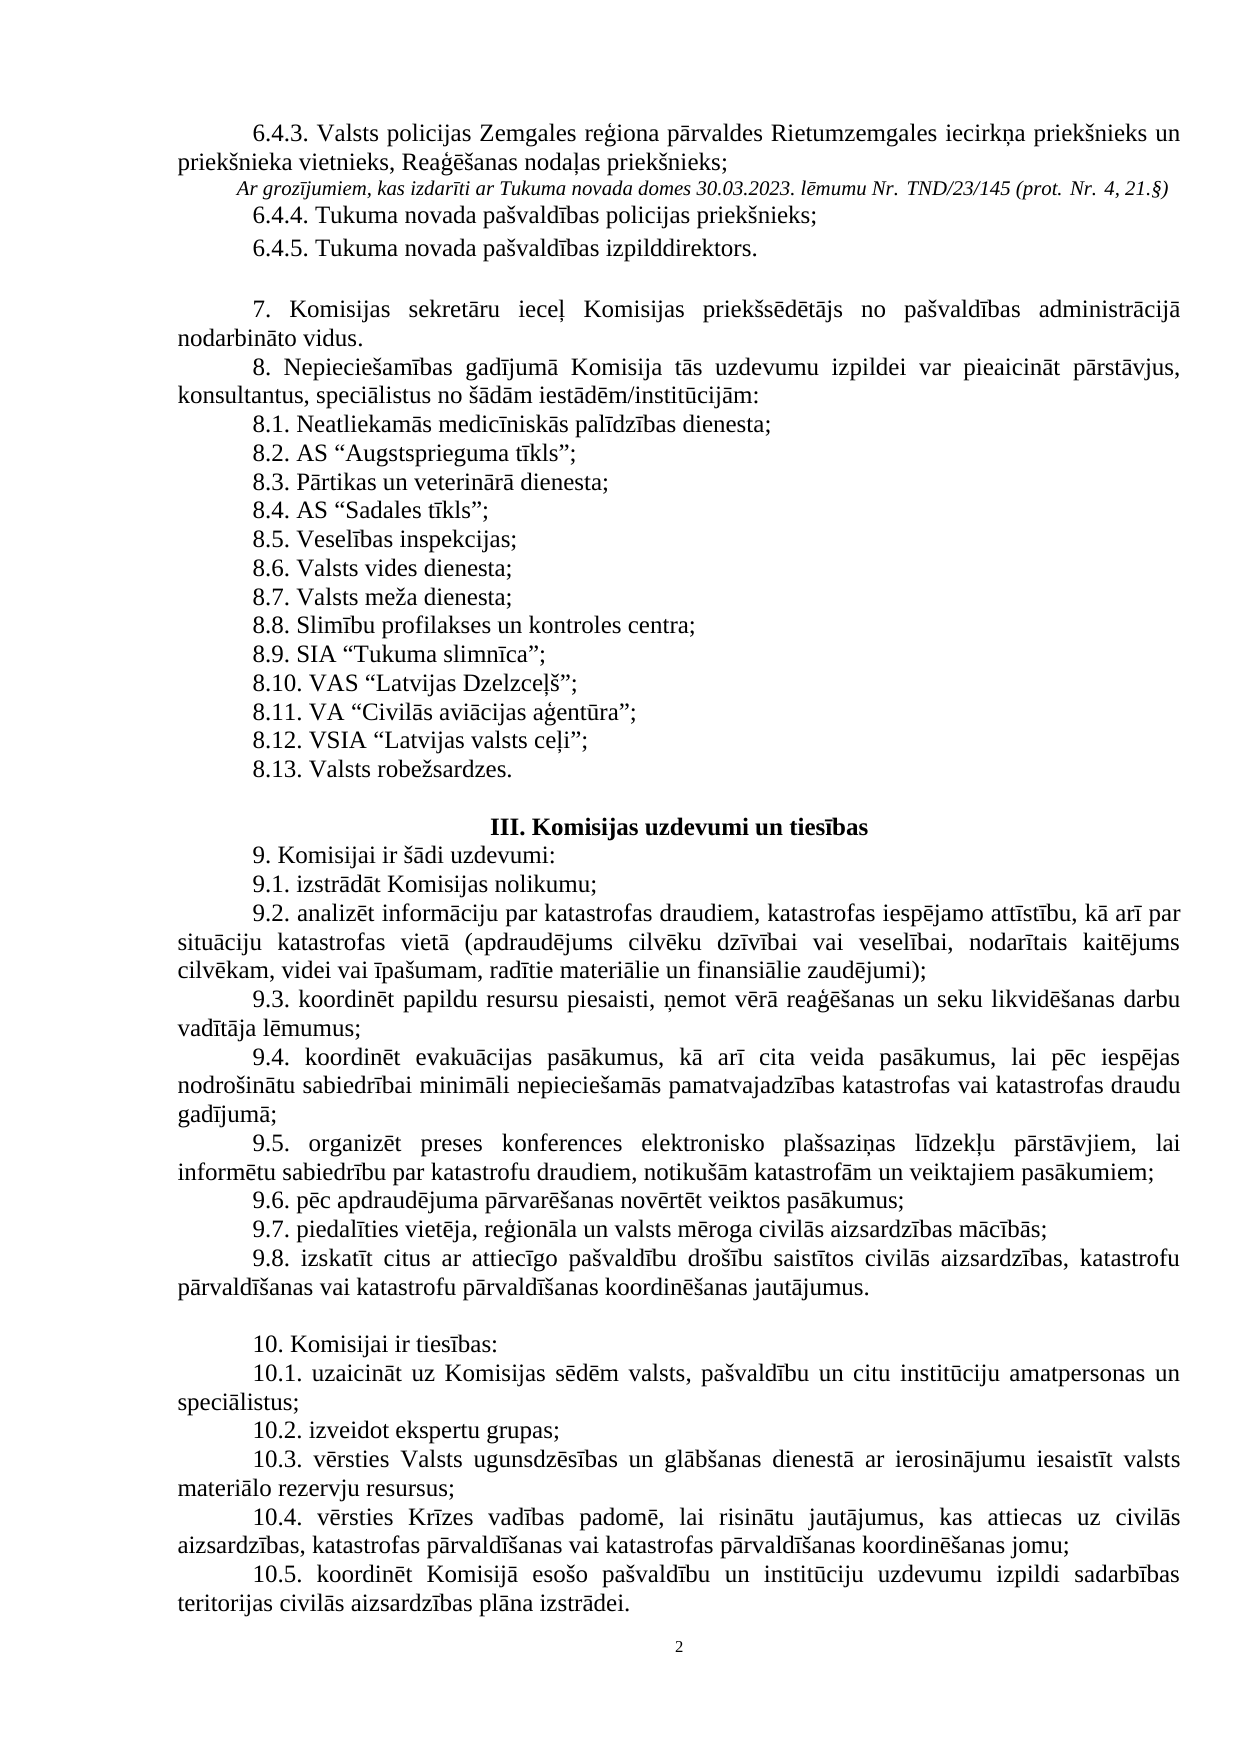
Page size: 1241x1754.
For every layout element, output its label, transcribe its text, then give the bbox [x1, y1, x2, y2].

text 9.8. izskatīt citus ar attiecīgo pašvaldību drošību saistītos civilās aizsardzības, katastrofu pārvaldīšanas vai katastrofu pārvaldīšanas koordinēšanas jautājumus. [177, 1243, 1181, 1301]
text 9. Komisijai ir šādi uzdevumi: [177, 841, 1181, 869]
text 10.4. vērsties Krīzes vadības padomē, lai risinātu jautājumus, kas attiecas uz civilās aizsardzības, katastrofas pārvaldīšanas vai katastrofas pārvaldīšanas koordinēšanas jomu; [177, 1502, 1181, 1559]
text 10.3. vērsties Valsts ugunsdzēsības un glābšanas dienestā ar ierosinājumu iesaistīt valsts materiālo rezervju resursus; [177, 1444, 1181, 1502]
text 8.6. Valsts vides dienesta; [177, 553, 1181, 582]
text 9.6. pēc apdraudējuma pārvarēšanas novērtēt veiktos pasākumus; [177, 1186, 1181, 1214]
text 8.4. AS “Sadales tīkls”; [177, 496, 1181, 524]
text 8.12. VSIA “Latvijas valsts ceļi”; [177, 726, 1181, 754]
text 9.2. analizēt informāciju par katastrofas draudiem, katastrofas iespējamo attīstību, kā arī par situāciju katastrofas vietā (apdraudējums cilvēku dzīvībai vai veselībai, nodarītais kaitējums cilvēkam, videi vai īpašumam, radītie materiālie un finansiālie zaudējumi); [177, 898, 1181, 984]
text 8.11. VA “Civilās aviācijas aģentūra”; [177, 697, 1181, 726]
text III. Komisijas uzdevumi un tiesības [177, 812, 1181, 841]
text 8.3. Pārtikas un veterinārā dienesta; [177, 467, 1181, 496]
text 10.1. uzaicināt uz Komisijas sēdēm valsts, pašvaldību un citu institūciju amatpersonas un speciālistus; [177, 1358, 1181, 1416]
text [177, 176, 1170, 200]
text 9.1. izstrādāt Komisijas nolikumu; [177, 869, 1181, 898]
text 8.5. Veselības inspekcijas; [177, 524, 1181, 553]
text 9.5. organizēt preses konferences elektronisko plašsaziņas līdzekļu pārstāvjiem, lai informētu sabiedrību par katastrofu draudiem, notikušām katastrofām un veiktajiem pasākumiem; [177, 1128, 1181, 1186]
text 6.4.4. Tukuma novada pašvaldības policijas priekšnieks; [177, 200, 1181, 228]
text 8.8. Slimību profilakses un kontroles centra; [177, 611, 1181, 639]
text 10. Komisijai ir tiesības: [177, 1329, 1181, 1358]
text 6.4.3. Valsts policijas Zemgales reģiona pārvaldes Rietumzemgales iecirkņa priekšnieks un priekšnieka vietnieks, Reaģēšanas nodaļas priekšnieks; [177, 118, 1181, 176]
text 10.5. koordinēt Komisijā esošo pašvaldību un institūciju uzdevumu izpildi sadarbības teritorijas civilās aizsardzības plāna izstrādei. [177, 1559, 1181, 1617]
text 8.7. Valsts meža dienesta; [177, 582, 1181, 611]
text 8.9. SIA “Tukuma slimnīca”; [177, 639, 1181, 668]
text 9.7. piedalīties vietēja, reģionāla un valsts mēroga civilās aizsardzības mācībās; [177, 1214, 1181, 1243]
text 9.3. koordinēt papildu resursu piesaisti, ņemot vērā reaģēšanas un seku likvidēšanas darbu vadītāja lēmumus; [177, 984, 1181, 1042]
text 10.2. izveidot ekspertu grupas; [177, 1416, 1181, 1444]
text 6.4.5. Tukuma novada pašvaldības izpilddirektors. [177, 233, 1181, 261]
text 8.2. AS “Augstsprieguma tīkls”; [177, 438, 1181, 467]
text 8.1. Neatliekamās medicīniskās palīdzības dienesta; [177, 409, 1181, 438]
text 7. Komisijas sekretāru ieceļ Komisijas priekšsēdētājs no pašvaldības administrācijā nodarbināto vidus. [177, 294, 1181, 352]
text 8. Nepieciešamības gadījumā Komisija tās uzdevumu izpildei var pieaicināt pārstāvjus, konsultantus, speciālistus no šādām iestādēm/institūcijām: [177, 352, 1181, 409]
text 8.13. Valsts robežsardzes. [177, 754, 1181, 783]
text 9.4. koordinēt evakuācijas pasākumus, kā arī cita veida pasākumus, lai pēc iespējas nodrošinātu sabiedrībai minimāli nepieciešamās pamatvajadzības katastrofas vai katastrofas draudu gadījumā; [177, 1042, 1181, 1128]
text 8.10. VAS “Latvijas Dzelzceļš”; [177, 668, 1181, 697]
